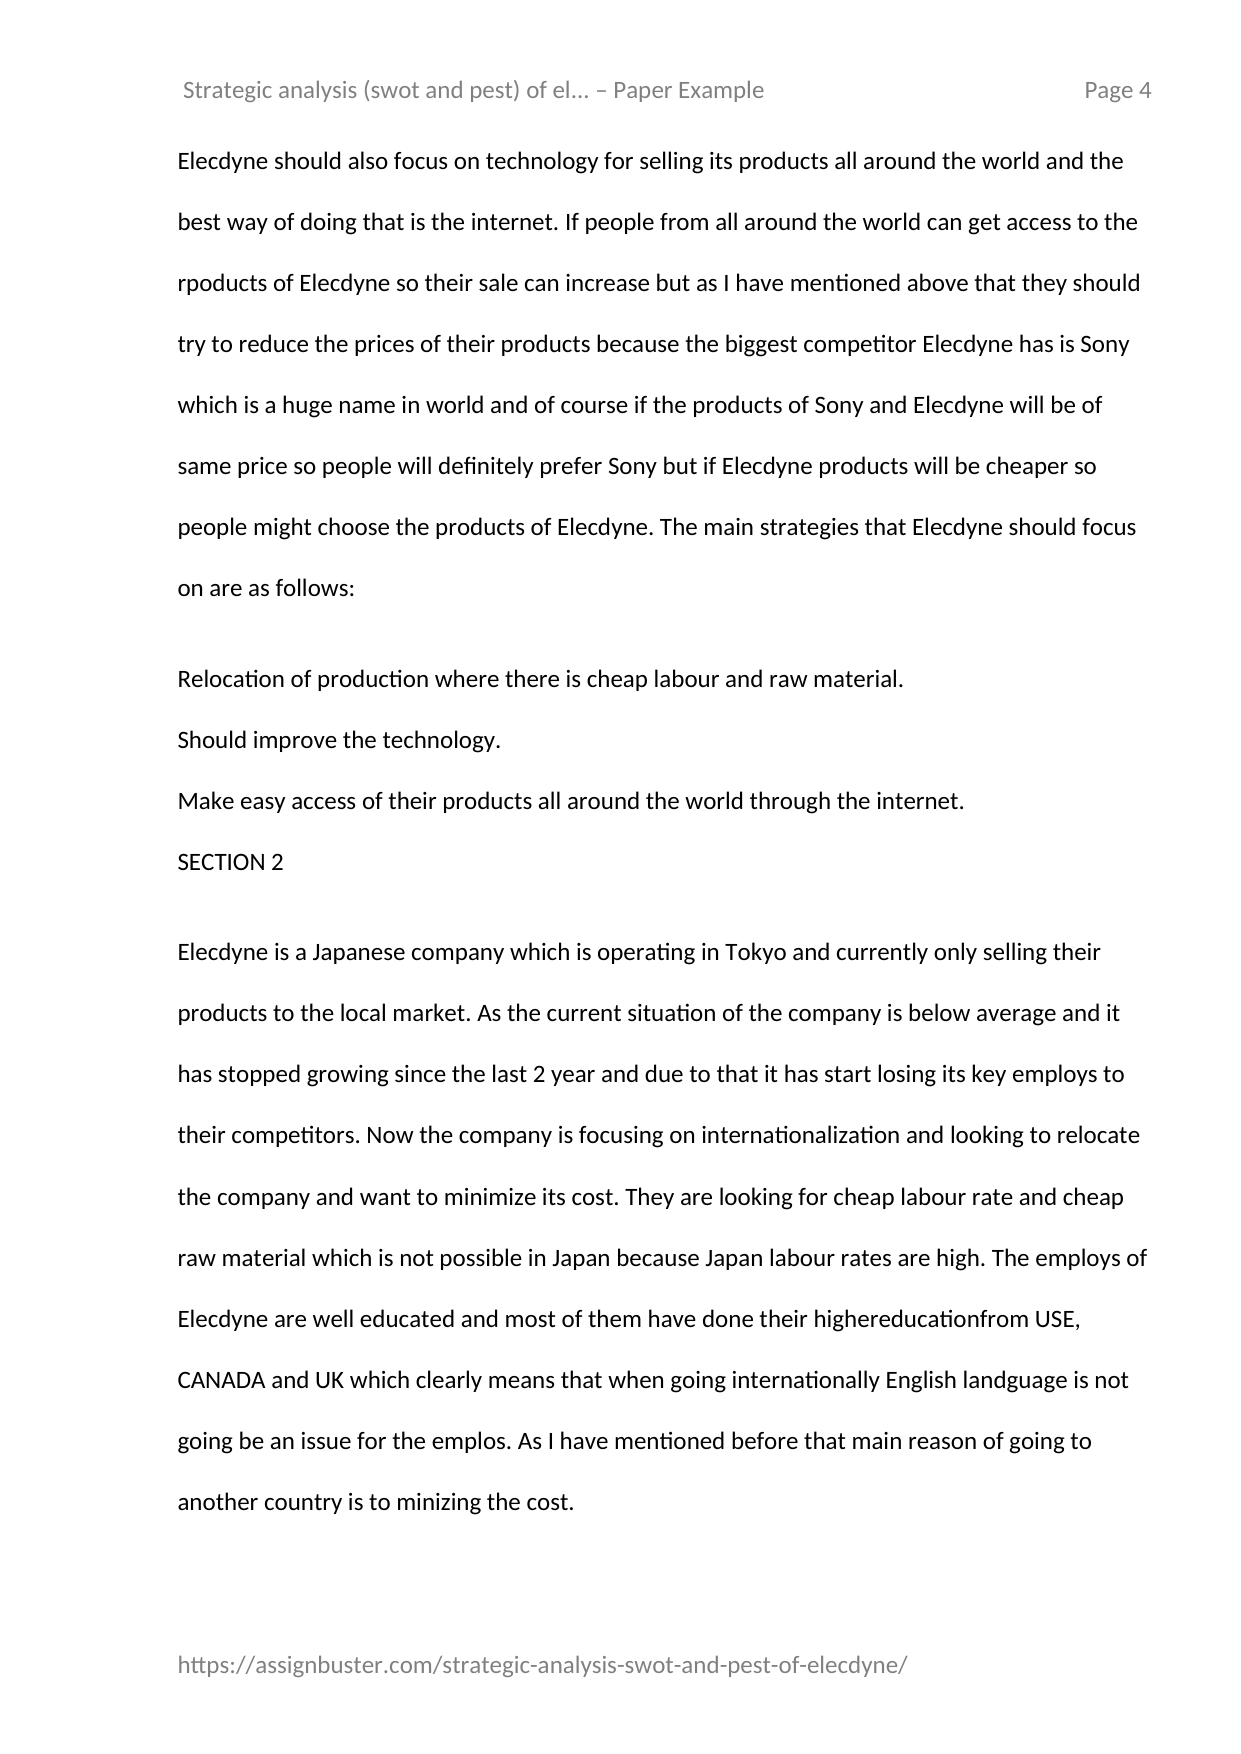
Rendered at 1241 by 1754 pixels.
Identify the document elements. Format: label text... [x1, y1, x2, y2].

text Elecdyne is a Japanese company which is operating in Tokyo and currently only selling their products to the local market. As the current situation of the company is below average and it has stopped growing since the last 2 year and due to that it has start losing its key employs to their competitors. Now the company is focusing on internationalization and looking to relocate the company and want to minimize its cost. They are looking for cheap labour rate and cheap raw material which is not possible in Japan because Japan labour rates are high. The employs of Elecdyne are well educated and most of them have done their highereducationfrom USE, CANADA and UK which clearly means that when going internationally English landguage is not going be an issue for the emplos. As I have mentioned before that main reason of going to another country is to minizing the cost. [177, 936, 1152, 1516]
text Relocation of production where there is cheap labour and raw material. Should improve the technology. Make easy access of their products all around the world through the internet. SECTION 2 [177, 663, 1152, 876]
text Elecdyne should also focus on technology for selling its products all around the world and the best way of doing that is the internet. If people from all around the world can get access to the rpoducts of Elecdyne so their sale can increase but as I have mentioned above that they should try to reduce the prices of their products because the biggest competitor Elecdyne has is Sony which is a huge name in world and of course if the products of Sony and Elecdyne will be of same price so people will definitely prefer Sony but if Elecdyne products will be cheaper so people might choose the products of Elecdyne. The main strategies that Elecdyne should focus on are as follows: [177, 145, 1152, 603]
